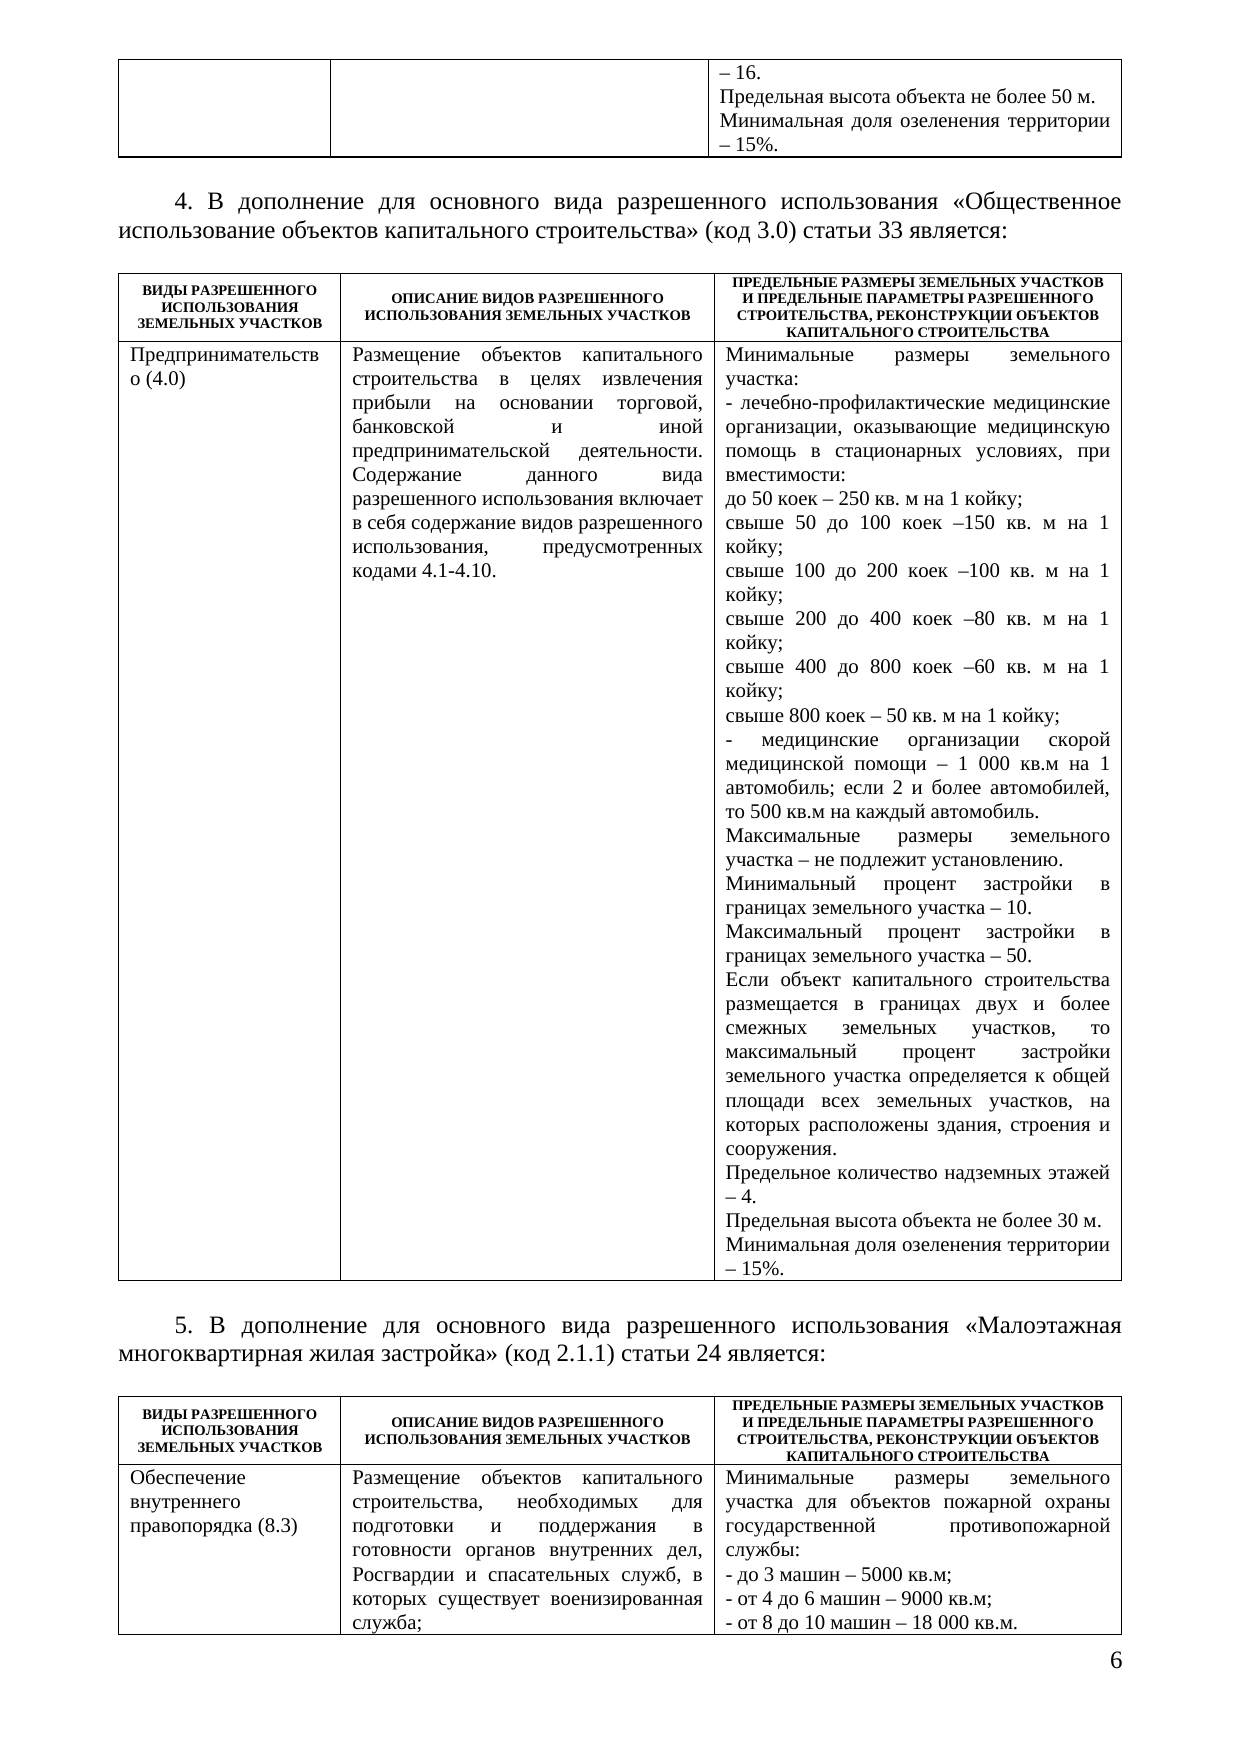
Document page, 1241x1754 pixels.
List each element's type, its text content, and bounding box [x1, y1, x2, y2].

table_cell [331, 60, 708, 156]
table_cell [709, 60, 1121, 156]
text 4. В дополнение для основного вида разрешенного использования «Общественное использование объектов капитального строительства» (код 3.0) статьи 33 является: [118, 186, 1122, 244]
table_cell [119, 60, 330, 156]
table_header ПРЕДЕЛЬНЫЕ РАЗМЕРЫ ЗЕМЕЛЬНЫХ УЧАСТКОВ И ПРЕДЕЛЬНЫЕ ПАРАМЕТРЫ РАЗРЕШЕННОГО СТРОИТЕЛЬСТВА, РЕКОНСТРУКЦИИ ОБЪЕКТОВ КАПИТАЛЬНОГО СТРОИТЕЛЬСТВА [715, 274, 1121, 341]
table_cell Минимальные размеры земельного участка: - лечебно-профилактические медицинские организации, оказывающие медицинскую помощь в стационарных условиях, при вместимости: до 50 коек – 250 кв. м на 1 койку; свыше 50 до 100 коек –150 кв. м на 1 койку; свыше 100 до 200 коек –100 кв. м на 1 койку; свыше 200 до 400 коек –80 кв. м на 1 койку; свыше 400 до 800 коек –60 кв. м на 1 койку; свыше 800 коек – 50 кв. м на 1 койку; - медицинские организации скорой медицинской помощи – 1 000 кв.м на 1 автомобиль; если 2 и более автомобилей, то 500 кв.м на каждый автомобиль. Максимальные размеры земельного участка – не подлежит установлению. Минимальный процент застройки в границах земельного участка – 10. Максимальный процент застройки в границах земельного участка – 50. Если объект капитального строительства размещается в границах двух и более смежных земельных участков, то максимальный процент застройки земельного участка определяется к общей площади всех земельных участков, на которых расположены здания, строения и сооружения. Предельное количество надземных этажей – 4. Предельная высота объекта не более 30 м. Минимальная доля озеленения территории – 15%. [715, 342, 1121, 1280]
table_cell Предпринимательство (4.0) [119, 342, 340, 1280]
table_header ВИДЫ РАЗРЕШЕННОГО ИСПОЛЬЗОВАНИЯ ЗЕМЕЛЬНЫХ УЧАСТКОВ [119, 274, 340, 341]
table_header ОПИСАНИЕ ВИДОВ РАЗРЕШЕННОГО ИСПОЛЬЗОВАНИЯ ЗЕМЕЛЬНЫХ УЧАСТКОВ [341, 1397, 714, 1464]
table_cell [341, 1465, 714, 1634]
table_cell Размещение объектов капитального строительства в целях извлечения прибыли на основании торговой, банковской и иной предпринимательской деятельности. Содержание данного вида разрешенного использования включает в себя содержание видов разрешенного использования, предусмотренных кодами 4.1-4.10. [341, 342, 714, 1280]
table_header ПРЕДЕЛЬНЫЕ РАЗМЕРЫ ЗЕМЕЛЬНЫХ УЧАСТКОВ И ПРЕДЕЛЬНЫЕ ПАРАМЕТРЫ РАЗРЕШЕННОГО СТРОИТЕЛЬСТВА, РЕКОНСТРУКЦИИ ОБЪЕКТОВ КАПИТАЛЬНОГО СТРОИТЕЛЬСТВА [715, 1397, 1121, 1464]
table_header ОПИСАНИЕ ВИДОВ РАЗРЕШЕННОГО ИСПОЛЬЗОВАНИЯ ЗЕМЕЛЬНЫХ УЧАСТКОВ [341, 274, 714, 341]
text 5. В дополнение для основного вида разрешенного использования «Малоэтажная многоквартирная жилая застройка» (код 2.1.1) статьи 24 является: [118, 1310, 1122, 1367]
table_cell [715, 1465, 1121, 1634]
table_header ВИДЫ РАЗРЕШЕННОГО ИСПОЛЬЗОВАНИЯ ЗЕМЕЛЬНЫХ УЧАСТКОВ [119, 1397, 340, 1464]
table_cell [119, 1465, 340, 1634]
